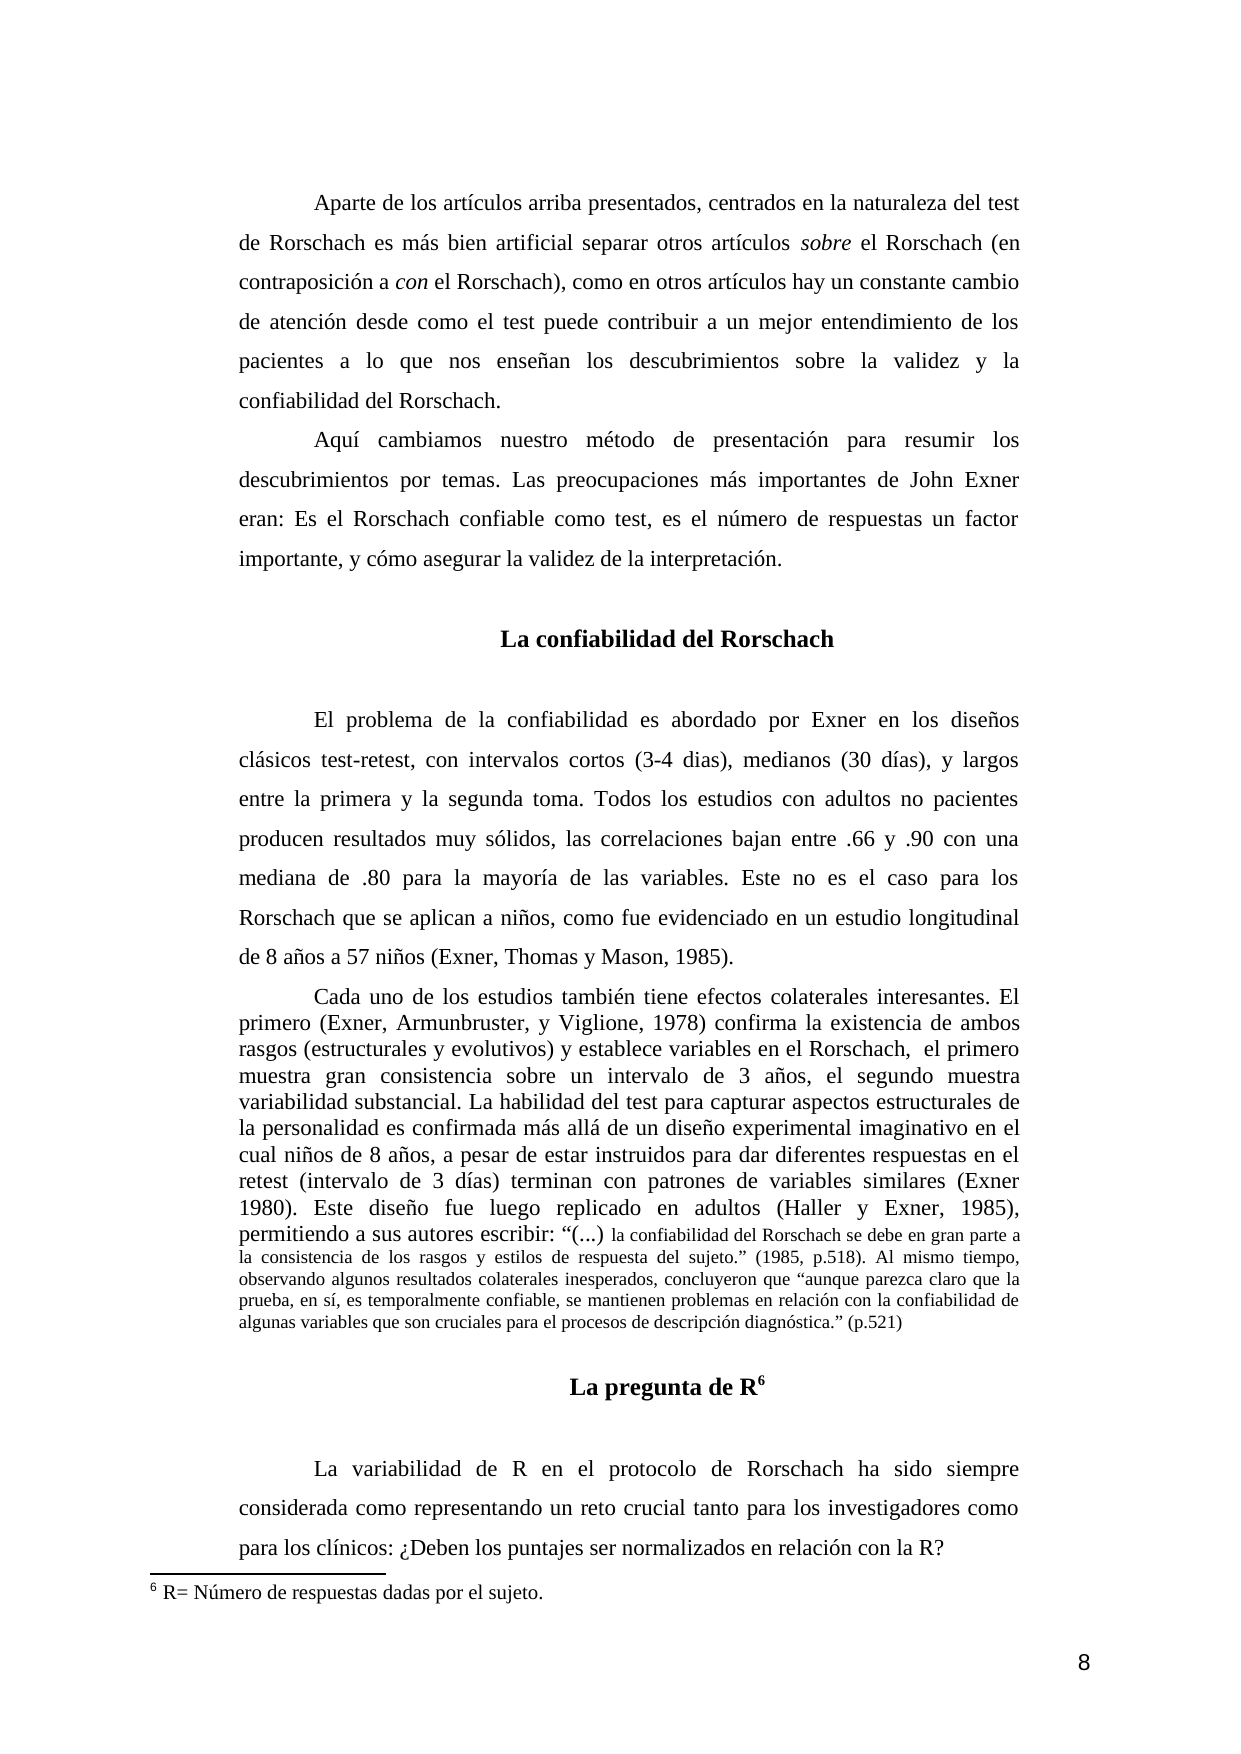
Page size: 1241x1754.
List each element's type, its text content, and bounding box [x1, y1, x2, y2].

text El problema de la confiabilidad es abordado por Exner en los diseños clásicos test-retest, con intervalos cortos (3-4 dias), medianos (30 días), y largos entre la primera y la segunda toma. Todos los estudios con adultos no pacientes producen resultados muy sólidos, las correlaciones bajan entre .66 y .90 con una mediana de .80 para la mayoría de las variables. Este no es el caso para los Rorschach que se aplican a niños, como fue evidenciado en un estudio longitudinal de 8 años a 57 niños (Exner, Thomas y Mason, 1985). [238, 706, 1021, 969]
text La variabilidad de R en el protocolo de Rorschach ha sido siempre considerada como representando un reto crucial tanto para los investigadores como para los clínicos: ¿Deben los puntajes ser normalizados en relación con la R? [238, 1454, 1021, 1560]
text La pregunta de R [238, 1372, 1021, 1401]
text La confiabilidad del Rorschach [238, 624, 1021, 652]
text Aquí cambiamos nuestro método de presentación para resumir los descubrimientos por temas. Las preocupaciones más importantes de John Exner eran: Es el Rorschach confiable como test, es el número de respuestas un factor importante, y cómo asegurar la validez de la interpretación. [238, 426, 1021, 571]
text Cada uno de los estudios también tiene efectos colaterales interesantes. El primero (Exner, Armunbruster, y Viglione, 1978) confirma la existencia de ambos rasgos (estructurales y evolutivos) y establece variables en el Rorschach, el primero muestra gran consistencia sobre un intervalo de 3 años, el segundo muestra variabilidad substancial. La habilidad del test para capturar aspectos estructurales de la personalidad es confirmada más allá de un diseño experimental imaginativo en el cual niños de 8 años, a pesar de estar instruidos para dar diferentes respuestas en el retest (intervalo de 3 días) terminan con patrones de variables similares (Exner 1980). Este diseño fue luego replicado en adultos (Haller y Exner, 1985), permitiendo a sus autores escribir: “(...) la confiabilidad del Rorschach se debe en gran parte a la consistencia de los rasgos y estilos de respuesta del sujeto.” (1985, p.518). Al mismo tiempo, observando algunos resultados colaterales inesperados, concluyeron que “aunque parezca claro que la prueba, en sí, es temporalmente confiable, se mantienen problemas en relación con la confiabilidad de algunas variables que son cruciales para el procesos de descripción diagnóstica.” (p.521) [238, 983, 1021, 1332]
text Aparte de los artículos arriba presentados, centrados en la naturaleza del test de Rorschach es más bien artificial separar otros artículos sobre el Rorschach (en contraposición a con el Rorschach), como en otros artículos hay un constante cambio de atención desde como el test puede contribuir a un mejor entendimiento de los pacientes a lo que nos enseñan los descubrimientos sobre la validez y la confiabilidad del Rorschach. [238, 189, 1021, 413]
